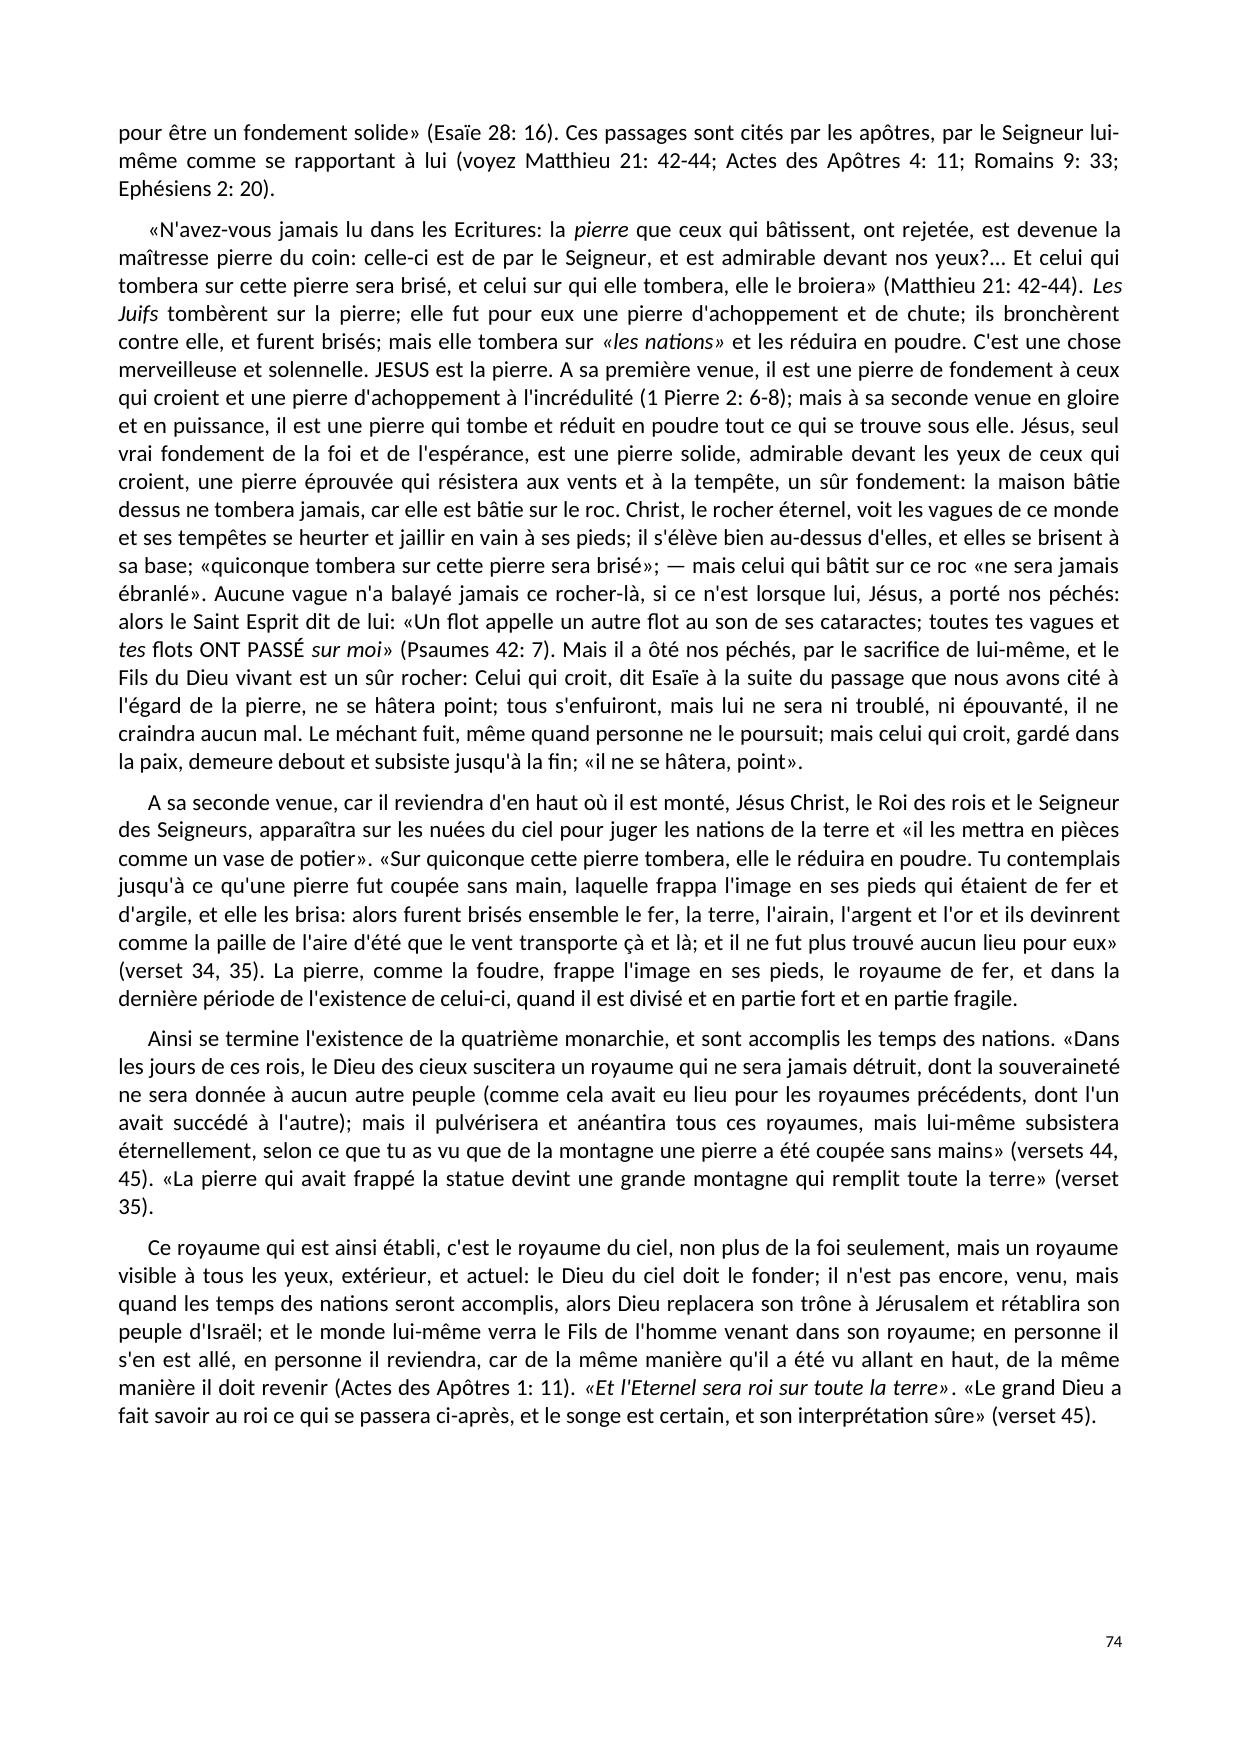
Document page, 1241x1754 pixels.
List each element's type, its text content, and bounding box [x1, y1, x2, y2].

text Ce royaume qui est ainsi établi, c'est le royaume du ciel, non plus de la foi seulement, mais un royaume visible à tous les yeux, extérieur, et actuel: le Dieu du ciel doit le fonder; il n'est pas encore, venu, mais quand les temps des nations seront accomplis, alors Dieu replacera son trône à Jérusalem et rétablira son peuple d'Israël; et le monde lui-même verra le Fils de l'homme venant dans son royaume; en personne il s'en est allé, en personne il reviendra, car de la même manière qu'il a été vu allant en haut, de la même manière il doit revenir (Actes des Apôtres 1: 11). «Et l'Eternel sera roi sur toute la terre». «Le grand Dieu a fait savoir au roi ce qui se passera ci-après, et le songe est certain, et son interprétation sûre» (verset 45). [118, 1233, 1122, 1429]
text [118, 118, 1122, 202]
text Ainsi se termine l'existence de la quatrième monarchie, et sont accomplis les temps des nations. «Dans les jours de ces rois, le Dieu des cieux suscitera un royaume qui ne sera jamais détruit, dont la souveraineté ne sera donnée à aucun autre peuple (comme cela avait eu lieu pour les royaumes précédents, dont l'un avait succédé à l'autre); mais il pulvérisera et anéantira tous ces royaumes, mais lui-même subsistera éternellement, selon ce que tu as vu que de la montagne une pierre a été coupée sans mains» (versets 44, 45). «La pierre qui avait frappé la statue devint une grande montagne qui remplit toute la terre» (verset 35). [118, 1024, 1122, 1220]
text «N'avez-vous jamais lu dans les Ecritures: la pierre que ceux qui bâtissent, ont rejetée, est devenue la maîtresse pierre du coin: celle-ci est de par le Seigneur, et est admirable devant nos yeux?… Et celui qui tombera sur cette pierre sera brisé, et celui sur qui elle tombera, elle le broiera» (Matthieu 21: 42-44). Les Juifs tombèrent sur la pierre; elle fut pour eux une pierre d'achoppement et de chute; ils bronchèrent contre elle, et furent brisés; mais elle tombera sur «les nations» et les réduira en poudre. C'est une chose merveilleuse et solennelle. JESUS est la pierre. A sa première venue, il est une pierre de fondement à ceux qui croient et une pierre d'achoppement à l'incrédulité (1 Pierre 2: 6-8); mais à sa seconde venue en gloire et en puissance, il est une pierre qui tombe et réduit en poudre tout ce qui se trouve sous elle. Jésus, seul vrai fondement de la foi et de l'espérance, est une pierre solide, admirable devant les yeux de ceux qui croient, une pierre éprouvée qui résistera aux vents et à la tempête, un sûr fondement: la maison bâtie dessus ne tombera jamais, car elle est bâtie sur le roc. Christ, le rocher éternel, voit les vagues de ce monde et ses tempêtes se heurter et jaillir en vain à ses pieds; il s'élève bien au-dessus d'elles, et elles se brisent à sa base; «quiconque tombera sur cette pierre sera brisé»; — mais celui qui bâtit sur ce roc «ne sera jamais ébranlé». Aucune vague n'a balayé jamais ce rocher-là, si ce n'est lorsque lui, Jésus, a porté nos péchés: alors le Saint Esprit dit de lui: «Un flot appelle un autre flot au son de ses cataractes; toutes tes vagues et tes flots ONT PASSÉ sur moi» (Psaumes 42: 7). Mais il a ôté nos péchés, par le sacrifice de lui-même, et le Fils du Dieu vivant est un sûr rocher: Celui qui croit, dit Esaïe à la suite du passage que nous avons cité à l'égard de la pierre, ne se hâtera point; tous s'enfuiront, mais lui ne sera ni troublé, ni épouvanté, il ne craindra aucun mal. Le méchant fuit, même quand personne ne le poursuit; mais celui qui croit, gardé dans la paix, demeure debout et subsiste jusqu'à la fin; «il ne se hâtera, point». [118, 215, 1122, 775]
text A sa seconde venue, car il reviendra d'en haut où il est monté, Jésus Christ, le Roi des rois et le Seigneur des Seigneurs, apparaîtra sur les nuées du ciel pour juger les nations de la terre et «il les mettra en pièces comme un vase de potier». «Sur quiconque cette pierre tombera, elle le réduira en poudre. Tu contemplais jusqu'à ce qu'une pierre fut coupée sans main, laquelle frappa l'image en ses pieds qui étaient de fer et d'argile, et elle les brisa: alors furent brisés ensemble le fer, la terre, l'airain, l'argent et l'or et ils devinrent comme la paille de l'aire d'été que le vent transporte çà et là; et il ne fut plus trouvé aucun lieu pour eux» (verset 34, 35). La pierre, comme la foudre, frappe l'image en ses pieds, le royaume de fer, et dans la dernière période de l'existence de celui-ci, quand il est divisé et en partie fort et en partie fragile. [118, 788, 1122, 1012]
